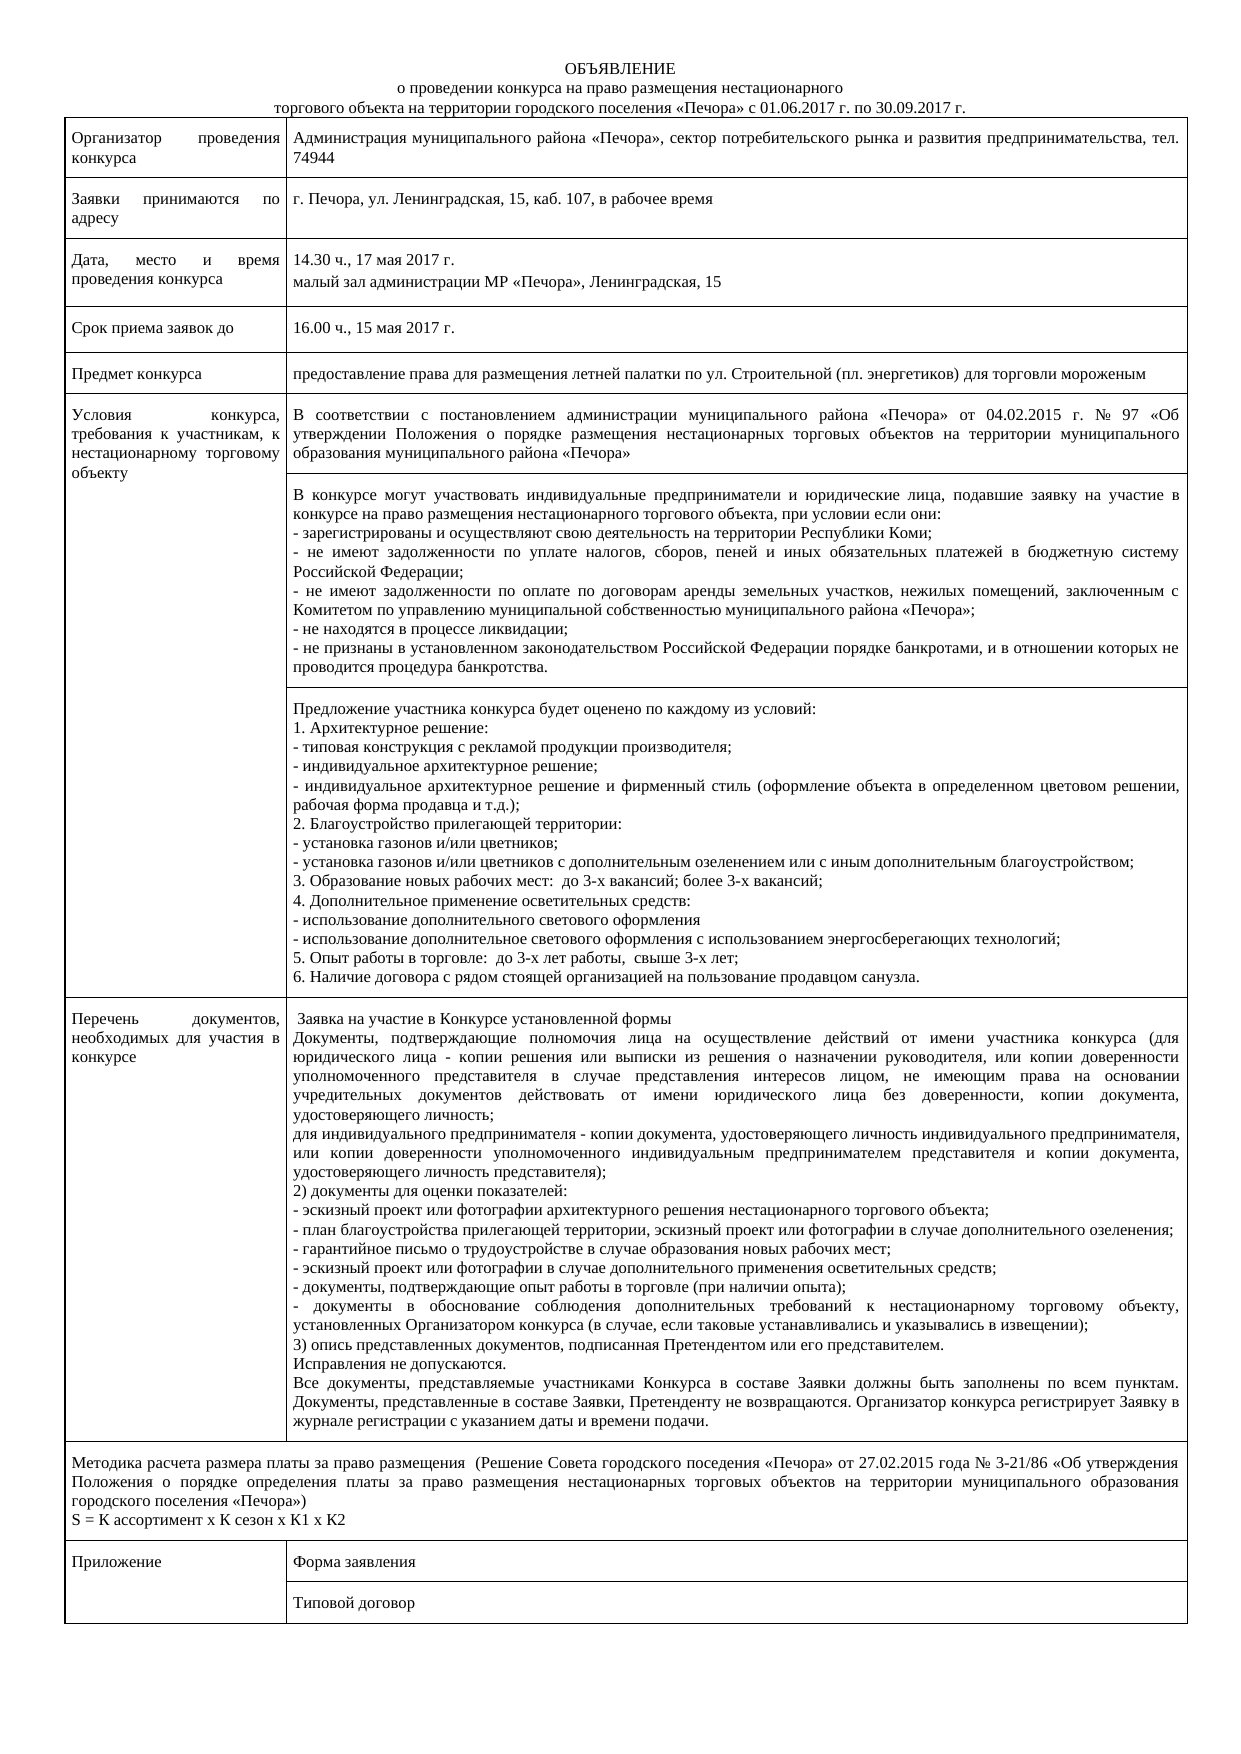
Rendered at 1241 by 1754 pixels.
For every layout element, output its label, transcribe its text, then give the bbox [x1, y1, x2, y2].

table_cell В конкурсе могут участвовать индивидуальные предприниматели и юридические лица, подавшие заявку на участие в конкурсе на право размещения нестационарного торгового объекта, при условии если они: - зарегистрированы и осуществляют свою деятельность на территории Республики Коми; - не имеют задолженности по уплате налогов, сборов, пеней и иных обязательных платежей в бюджетную систему Российской Федерации; - не имеют задолженности по оплате по договорам аренды земельных участков, нежилых помещений, заключенным с Комитетом по управлению муниципальной собственностью муниципального района «Печора»; - не находятся в процессе ликвидации; - не признаны в установленном законодательством Российской Федерации порядке банкротами, и в отношении которых не проводится процедура банкротства. [287, 474, 1187, 687]
table_cell Предложение участника конкурса будет оценено по каждому из условий: 1. Архитектурное решение: - типовая конструкция с рекламой продукции производителя; - индивидуальное архитектурное решение; - индивидуальное архитектурное решение и фирменный стиль (оформление объекта в определенном цветовом решении, рабочая форма продавца и т.д.); 2. Благоустройство прилегающей территории: - установка газонов и/или цветников; - установка газонов и/или цветников с дополнительным озеленением или с иным дополнительным благоустройством; 3. Образование новых рабочих мест: до 3-х вакансий; более 3-х вакансий; 4. Дополнительное применение осветительных средств: - использование дополнительного светового оформления - использование дополнительное светового оформления с использованием энергосберегающих технологий; 5. Опыт работы в торговле: до 3-х лет работы, свыше 3-х лет; 6. Наличие договора с рядом стоящей организацией на пользование продавцом санузла. [287, 688, 1187, 997]
table_cell В соответствии с постановлением администрации муниципального района «Печора» от 04.02.2015 г. № 97 «Об утверждении Положения о порядке размещения нестационарных торговых объектов на территории муниципального образования муниципального района «Печора» [287, 394, 1187, 473]
table_cell Предмет конкурса [66, 353, 286, 393]
text о проведении конкурса на право размещения нестационарного [59, 78, 1181, 97]
table_header Администрация муниципального района «Печора», сектор потребительского рынка и развития предпринимательства, тел. 74944 [287, 118, 1187, 177]
table_cell Дата, место и время проведения конкурса [66, 239, 286, 306]
table_cell Форма заявления [287, 1541, 1187, 1581]
text торгового объекта на территории городского поселения «Печора» с 01.06.2017 г. по 30.09.2017 г. [59, 97, 1181, 117]
text ОБЪЯВЛЕНИЕ [59, 59, 1181, 78]
table_cell 14.30 ч., 17 мая 2017 г. малый зал администрации МР «Печора», Ленинградская, 15 [287, 239, 1187, 306]
table_cell Перечень документов, необходимых для участия в конкурсе [66, 998, 286, 1441]
table_cell предоставление права для размещения летней палатки по ул. Строительной (пл. энергетиков) для торговли мороженым [287, 353, 1187, 393]
table_cell Приложение [66, 1541, 286, 1623]
table_cell Методика расчета размера платы за право размещения (Решение Совета городского поседения «Печора» от 27.02.2015 года № 3-21/86 «Об утверждения Положения о порядке определения платы за право размещения нестационарных торговых объектов на территории муниципального образования городского поселения «Печора») S = К ассортимент x К сезон x К1 x К2 [66, 1442, 1187, 1540]
table_cell Срок приема заявок до [66, 307, 286, 352]
table_cell Заявки принимаются по адресу [66, 178, 286, 238]
table_cell Типовой договор [287, 1582, 1187, 1623]
table_header Организатор проведения конкурса [66, 118, 286, 177]
table_cell Заявка на участие в Конкурсе установленной формы Документы, подтверждающие полномочия лица на осуществление действий от имени участника конкурса (для юридического лица - копии решения или выписки из решения о назначении руководителя, или копии доверенности уполномоченного представителя в случае представления интересов лицом, не имеющим права на основании учредительных документов действовать от имени юридического лица без доверенности, копии документа, удостоверяющего личность; для индивидуального предпринимателя - копии документа, удостоверяющего личность индивидуального предпринимателя, или копии доверенности уполномоченного индивидуальным предпринимателем представителя и копии документа, удостоверяющего личность представителя); 2) документы для оценки показателей: - эскизный проект или фотографии архитектурного решения нестационарного торгового объекта; - план благоустройства прилегающей территории, эскизный проект или фотографии в случае дополнительного озеленения; - гарантийное письмо о трудоустройстве в случае образования новых рабочих мест; - эскизный проект или фотографии в случае дополнительного применения осветительных средств; - документы, подтверждающие опыт работы в торговле (при наличии опыта); - документы в обоснование соблюдения дополнительных требований к нестационарному торговому объекту, установленных Организатором конкурса (в случае, если таковые устанавливались и указывались в извещении); 3) опись представленных документов, подписанная Претендентом или его представителем. Исправления не допускаются. Все документы, представляемые участниками Конкурса в составе Заявки должны быть заполнены по всем пунктам. Документы, представленные в составе Заявки, Претенденту не возвращаются. Организатор конкурса регистрирует Заявку в журнале регистрации с указанием даты и времени подачи. [287, 998, 1187, 1441]
table_cell 16.00 ч., 15 мая 2017 г. [287, 307, 1187, 352]
table_cell г. Печора, ул. Ленинградская, 15, каб. 107, в рабочее время [287, 178, 1187, 238]
table_cell Условия конкурса, требования к участникам, к нестационарному торговому объекту [66, 394, 286, 997]
